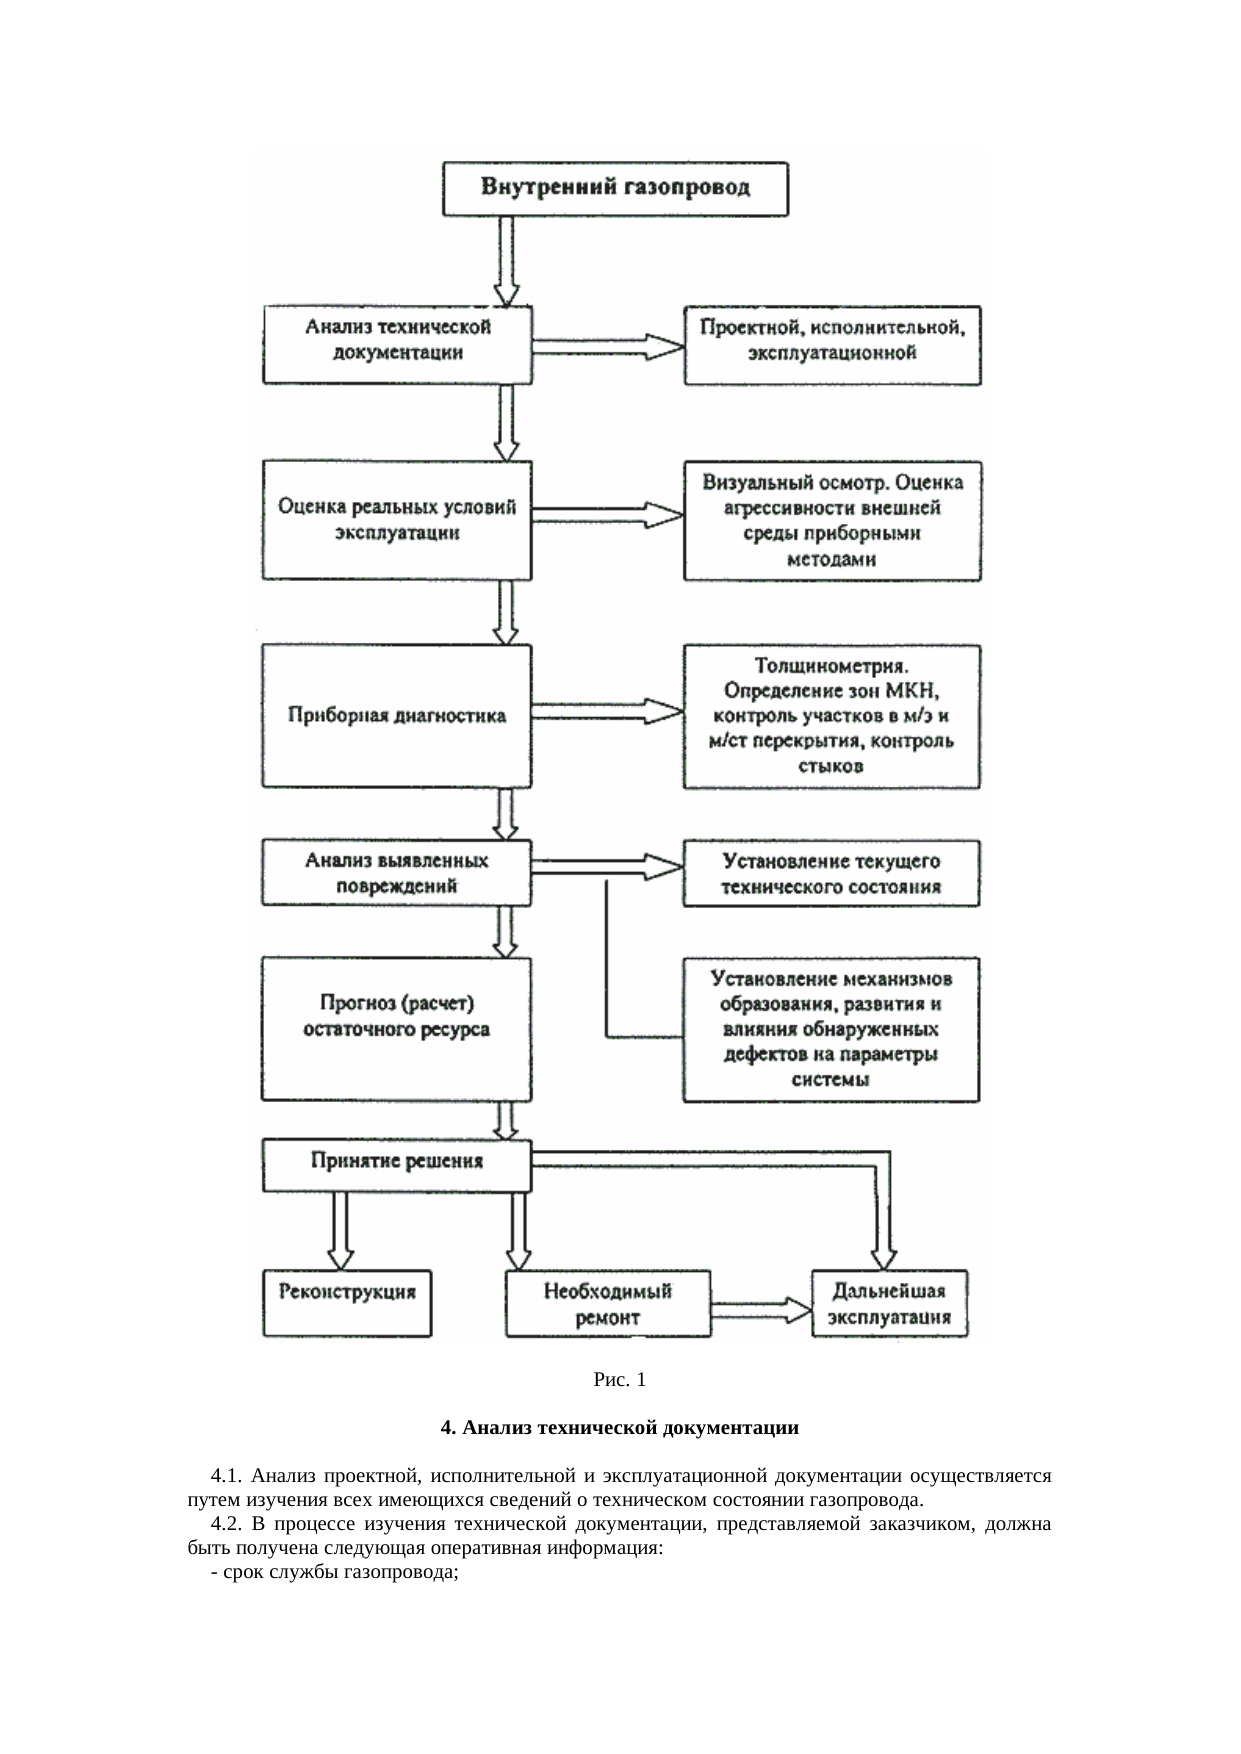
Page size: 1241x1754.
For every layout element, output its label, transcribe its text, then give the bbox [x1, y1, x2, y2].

picture [253, 149, 987, 1343]
text 4.2. В процессе изучения технической документации, представляемой заказчиком, должна быть получена следующая оперативная информация: [187, 1511, 1053, 1559]
text Рис. 1 [187, 1366, 1053, 1390]
subtitle 4. Анализ технической документации [187, 1414, 1053, 1438]
text - срок службы газопровода; [187, 1559, 1053, 1583]
text 4.1. Анализ проектной, исполнительной и эксплуатационной документации осуществляется путем изучения всех имеющихся сведений о техническом состоянии газопровода. [187, 1463, 1053, 1511]
